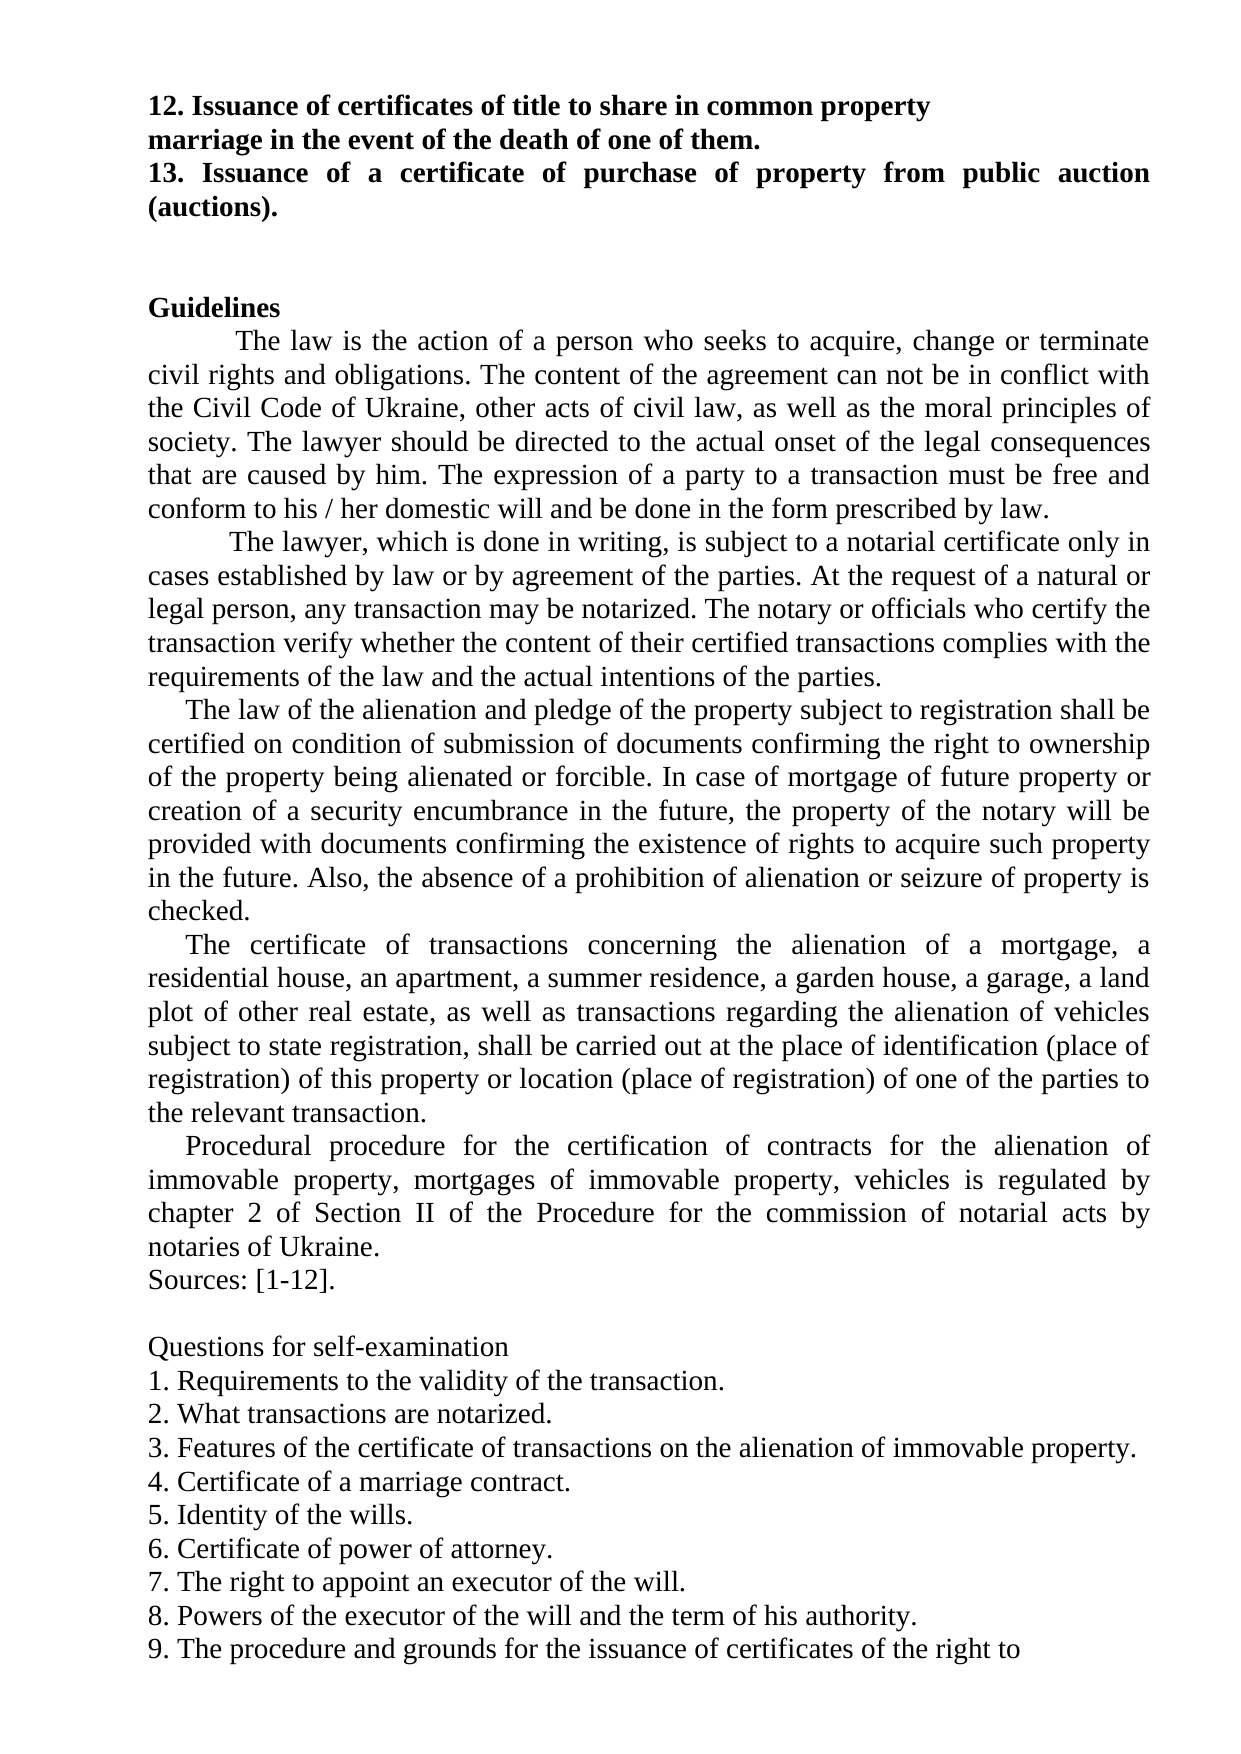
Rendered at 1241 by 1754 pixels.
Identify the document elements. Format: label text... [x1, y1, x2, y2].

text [148, 1262, 1152, 1665]
text Procedural procedure for the certification of contracts for the alienation of immovable property, mortgages of immovable property, vehicles is regulated by chapter 2 of Section II of the Procedure for the commission of notarial acts by notaries of Ukraine. [148, 1128, 1152, 1262]
text The certificate of transactions concerning the alienation of a mortgage, a residential house, an apartment, a summer residence, a garden house, a garage, a land plot of other real estate, as well as transactions regarding the alienation of vehicles subject to state registration, shall be carried out at the place of identification (place of registration) of this property or location (place of registration) of one of the parties to the relevant transaction. [148, 927, 1152, 1128]
text 13. Issuance of a certificate of purchase of property from public auction (auctions). [148, 156, 1152, 223]
text 12. Issuance of certificates of title to share in common property [148, 88, 1152, 122]
text The law is the action of a person who seeks to acquire, change or terminate civil rights and obligations. The content of the agreement can not be in conflict with the Civil Code of Ukraine, other acts of civil law, as well as the moral principles of society. The lawyer should be directed to the actual onset of the legal consequences that are caused by him. The expression of a party to a transaction must be free and conform to his / her domestic will and be done in the form prescribed by law. [148, 323, 1152, 524]
text Guidelines [148, 290, 1152, 323]
text The law of the alienation and pledge of the property subject to registration shall be certified on condition of submission of documents confirming the right to ownership of the property being alienated or forcible. In case of mortgage of future property or creation of a security encumbrance in the future, the property of the notary will be provided with documents confirming the existence of rights to acquire such property in the future. Also, the absence of a prohibition of alienation or seizure of property is checked. [148, 692, 1152, 927]
text The lawyer, which is done in writing, is subject to a notarial certificate only in cases established by law or by agreement of the parties. At the request of a natural or legal person, any transaction may be notarized. The notary or officials who certify the transaction verify whether the content of their certified transactions complies with the requirements of the law and the actual intentions of the parties. [148, 524, 1152, 692]
text marriage in the event of the death of one of them. [148, 122, 1152, 156]
